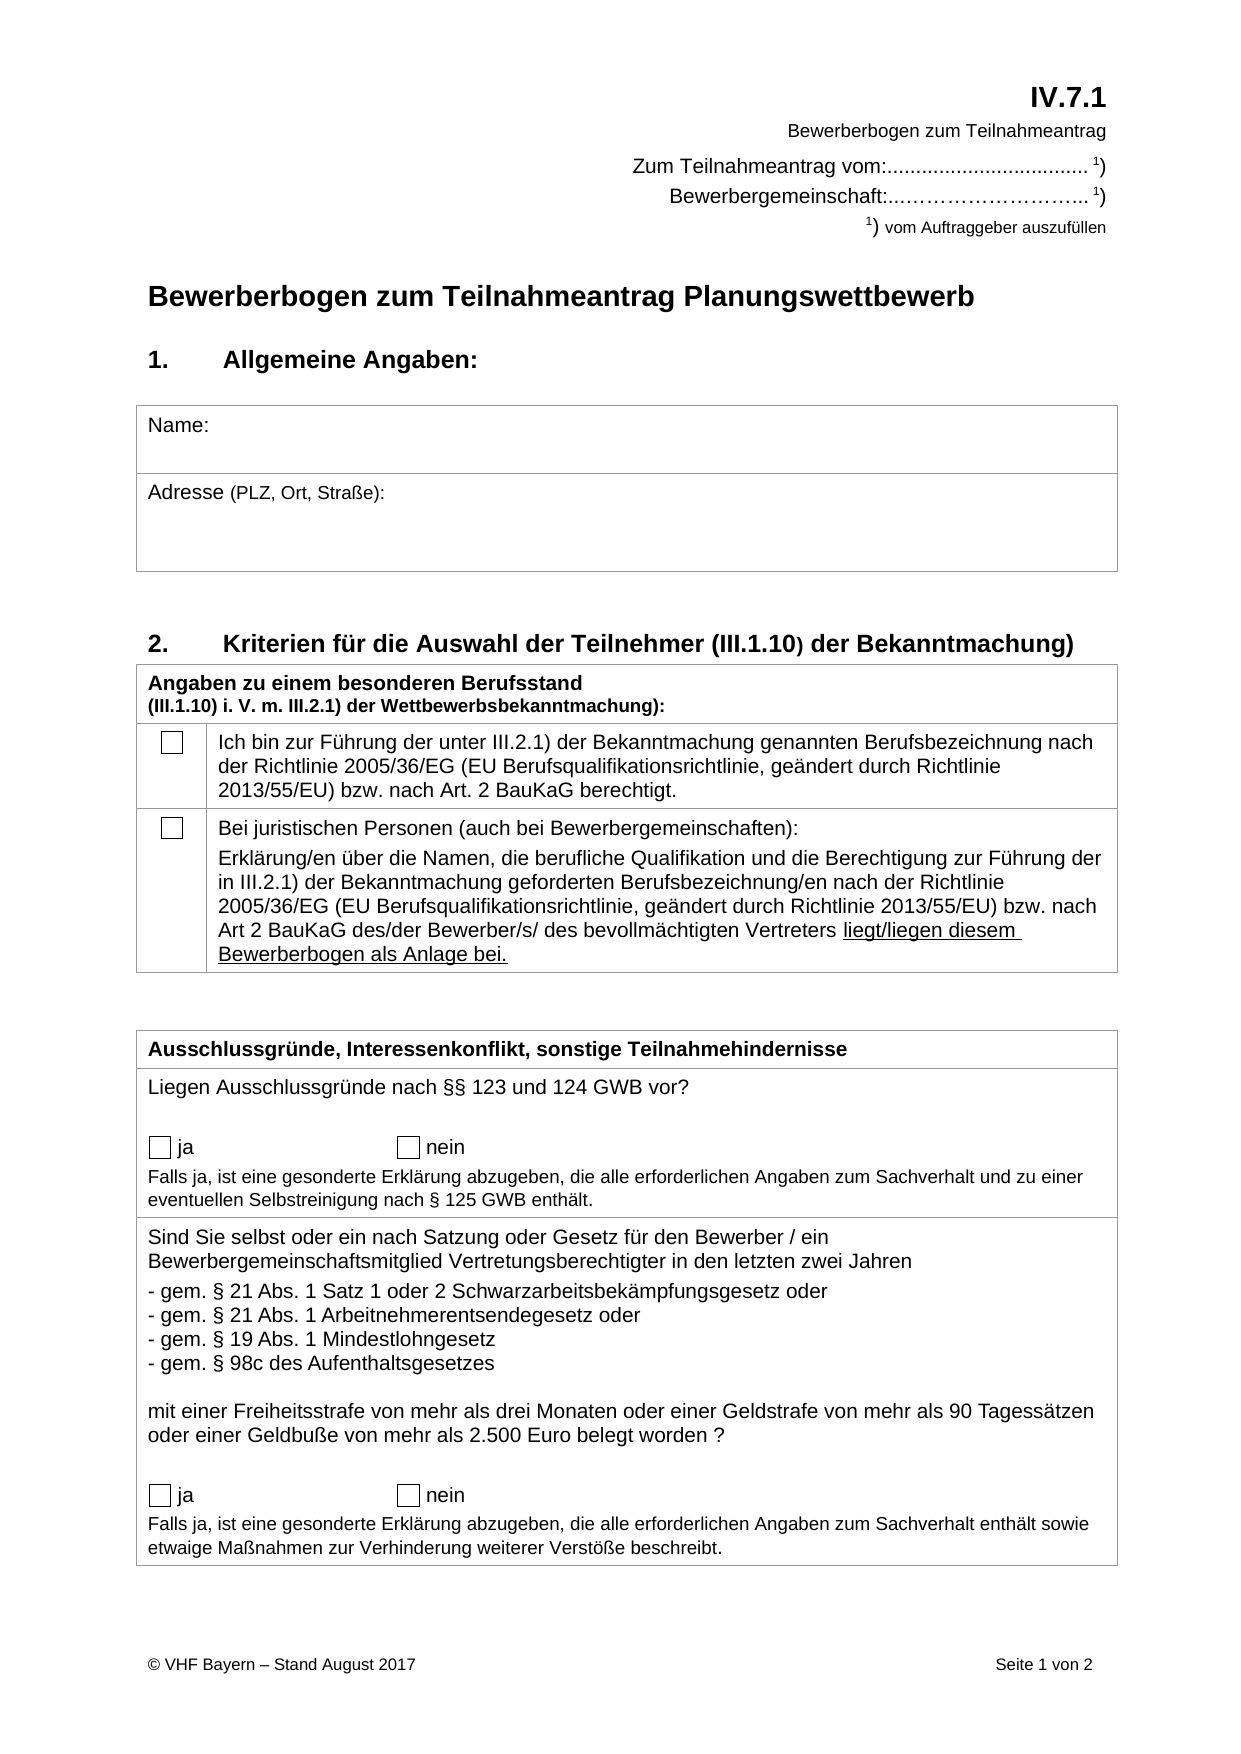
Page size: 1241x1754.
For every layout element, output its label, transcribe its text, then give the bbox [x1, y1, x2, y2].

table_header Name: [137, 406, 1117, 473]
table_cell Liegen Ausschlussgründe nach §§ 123 und 124 GWB vor? ja nein Falls ja, ist eine gesonderte Erklärung abzugeben, die alle erforderlichen Angaben zum Sachverhalt und zu einer eventuellen Selbstreinigung nach § 125 GWB enthält. [137, 1069, 1117, 1217]
list Allgemeine Angaben: [148, 345, 1106, 373]
table_cell Bei juristischen Personen (auch bei Bewerbergemeinschaften): Erklärung/en über die Namen, die berufliche Qualifikation und die Berechtigung zur Führung der in III.2.1) der Bekanntmachung geforderten Berufsbezeichnung/en nach der Richtlinie 2005/36/EG (EU Berufsqualifikationsrichtlinie, geändert durch Richtlinie 2013/55/EU) bzw. nach Art 2 BauKaG des/der Bewerber/s/ des bevollmächtigten Vertreters liegt/liegen diesem Bewerberbogen als Anlage bei. [207, 809, 1117, 972]
table_cell [137, 724, 206, 808]
table_cell Ich bin zur Führung der unter III.2.1) der Bekanntmachung genannten Berufsbezeichnung nach der Richtlinie 2005/36/EG (EU Berufsqualifikationsrichtlinie, geändert durch Richtlinie 2013/55/EU) bzw. nach Art. 2 BauKaG berechtigt. [207, 724, 1117, 808]
text Zum Teilnahmeantrag vom:................................... 1) [590, 154, 1106, 178]
text Bewerberbogen zum Teilnahmeantrag Planungswettbewerb [148, 279, 1106, 313]
text 1) vom Auftraggeber auszufüllen [148, 214, 1106, 238]
list Kriterien für die Auswahl der Teilnehmer (III.1.10) der Bekanntmachung) [148, 629, 1106, 658]
table_header Angaben zu einem besonderen Berufsstand (III.1.10) i. V. m. III.2.1) der Wettbewerbsbekanntmachung): [137, 665, 1117, 723]
table_cell [137, 809, 206, 972]
text Bewerbergemeinschaft:...……………………... 1) [590, 184, 1106, 208]
table_cell Sind Sie selbst oder ein nach Satzung oder Gesetz für den Bewerber / ein Bewerbergemeinschaftsmitglied Vertretungsberechtigter in den letzten zwei Jahren - gem. § 21 Abs. 1 Satz 1 oder 2 Schwarzarbeitsbekämpfungsgesetz oder - gem. § 21 Abs. 1 Arbeitnehmerentsendegesetz oder - gem. § 19 Abs. 1 Mindestlohngesetz - gem. § 98c des Aufenthaltsgesetzes mit einer Freiheitsstrafe von mehr als drei Monaten oder einer Geldstrafe von mehr als 90 Tagessätzen oder einer Geldbuße von mehr als 2.500 Euro belegt worden ? ja nein Falls ja, ist eine gesonderte Erklärung abzugeben, die alle erforderlichen Angaben zum Sachverhalt enthält sowie etwaige Maßnahmen zur Verhinderung weiterer Verstöße beschreibt. [137, 1218, 1117, 1565]
table_header Ausschlussgründe, Interessenkonflikt, sonstige Teilnahmehindernisse [137, 1031, 1117, 1067]
table_cell Adresse (PLZ, Ort, Straße): [137, 474, 1117, 571]
